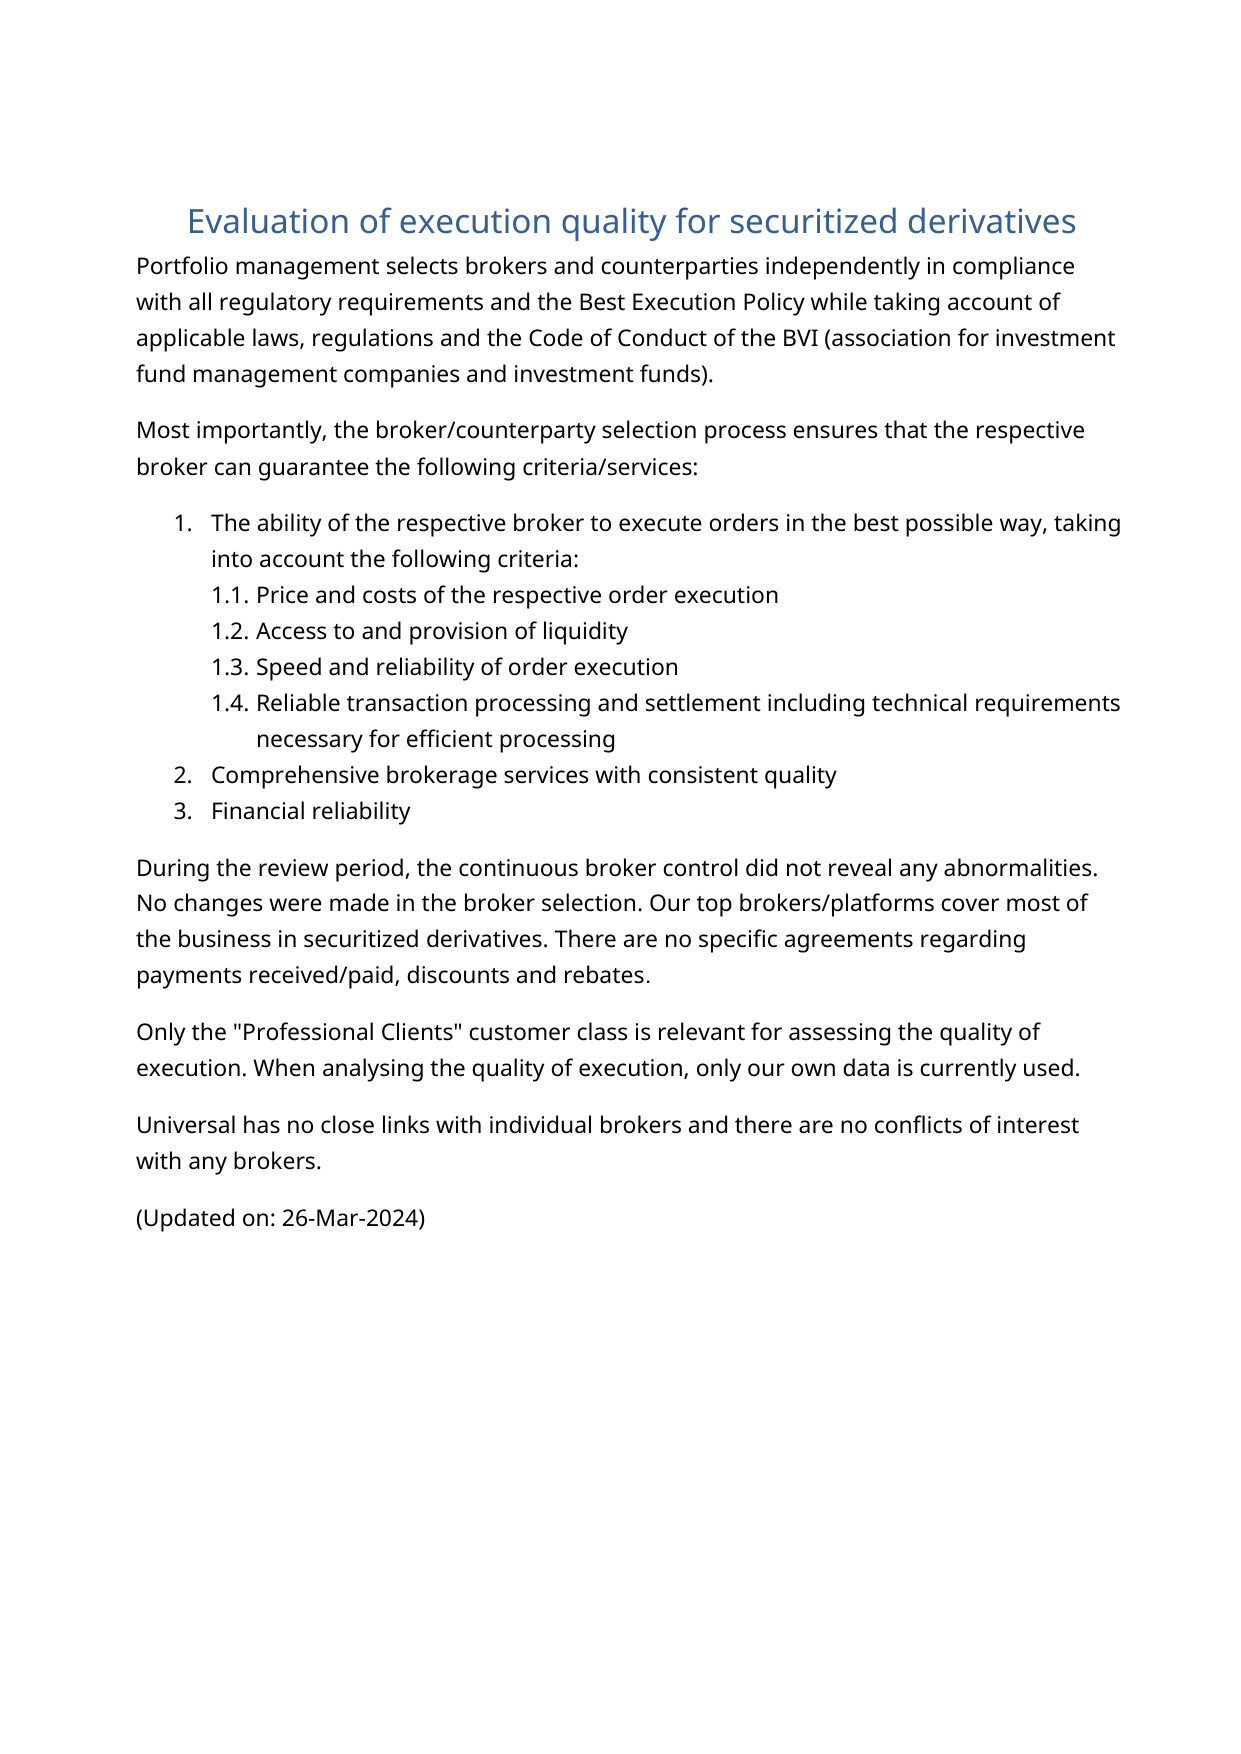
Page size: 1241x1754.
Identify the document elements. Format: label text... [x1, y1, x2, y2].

text Universal has no close links with individual brokers and there are no conflicts of interest with any brokers. [136, 1109, 1128, 1176]
subtitle Evaluation of execution quality for securitized derivatives [136, 198, 1128, 243]
text During the review period, the continuous broker control did not reveal any abnormalities. No changes were made in the broker selection. Our top brokers/platforms cover most of the business in securitized derivatives. There are no specific agreements regarding payments received/paid, discounts and rebates. [136, 851, 1128, 991]
list Speed and reliability of order execution [211, 651, 1128, 682]
list Comprehensive brokerage services with consistent quality [173, 759, 1128, 790]
list Access to and provision of liquidity [211, 615, 1128, 646]
list Financial reliability [173, 795, 1128, 826]
text Portfolio management selects brokers and counterparties independently in compliance with all regulatory requirements and the Best Execution Policy while taking account of applicable laws, regulations and the Code of Conduct of the BVI (association for investment fund management companies and investment funds). [136, 250, 1128, 389]
text Only the "Professional Clients" customer class is relevant for assessing the quality of execution. When analysing the quality of execution, only our own data is currently used. [136, 1016, 1128, 1083]
list Price and costs of the respective order execution [211, 579, 1128, 610]
list The ability of the respective broker to execute orders in the best possible way, taking into account the following criteria: [173, 507, 1128, 574]
text (Updated on: 26-Mar-2024) [136, 1201, 1128, 1233]
list Reliable transaction processing and settlement including technical requirements necessary for efficient processing [211, 687, 1128, 754]
text Most importantly, the broker/counterparty selection process ensures that the respective broker can guarantee the following criteria/services: [136, 414, 1128, 482]
